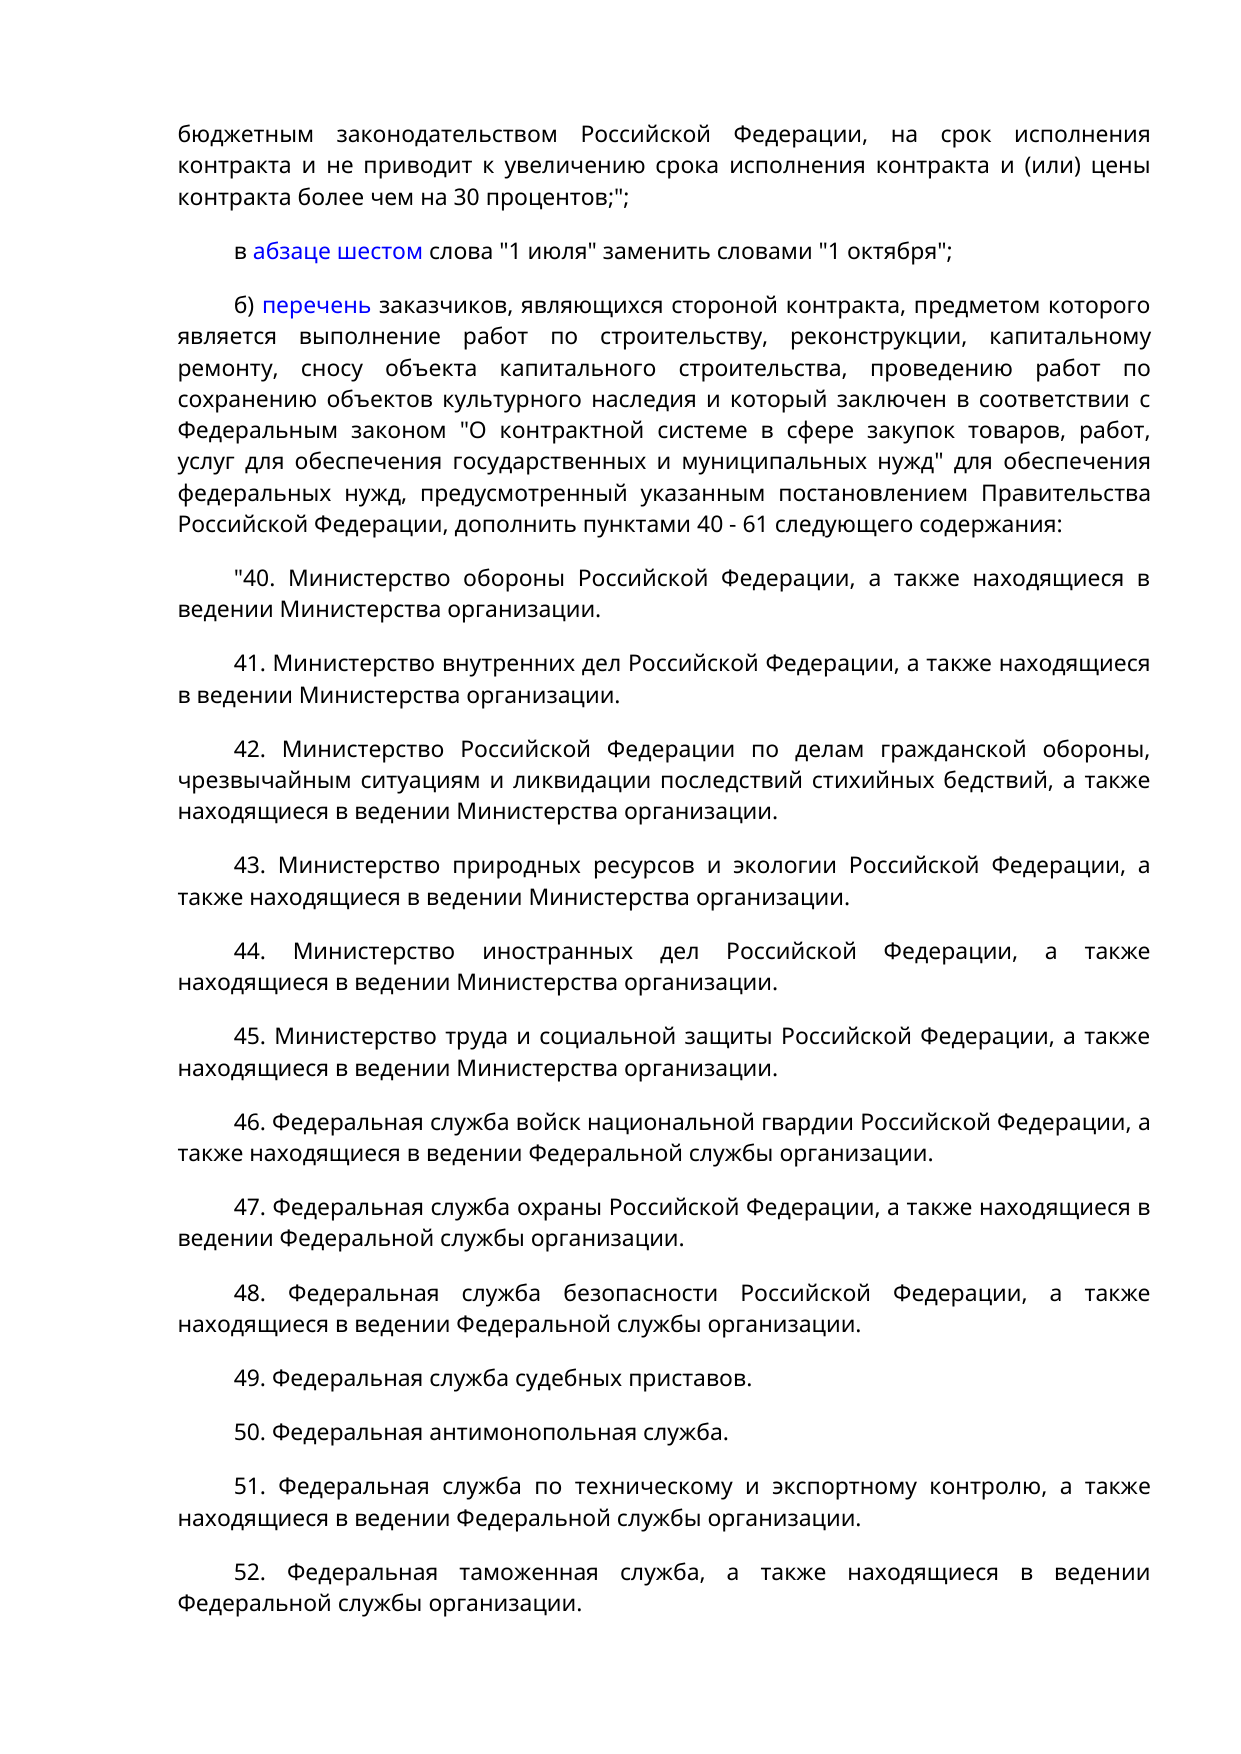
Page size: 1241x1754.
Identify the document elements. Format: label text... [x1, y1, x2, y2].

text 47. Федеральная служба охраны Российской Федерации, а также находящиеся в ведении Федеральной службы организации. [177, 1191, 1152, 1253]
text 43. Министерство природных ресурсов и экологии Российской Федерации, а также находящиеся в ведении Министерства организации. [177, 849, 1152, 912]
text 52. Федеральная таможенная служба, а также находящиеся в ведении Федеральной службы организации. [177, 1556, 1152, 1618]
text 50. Федеральная антимонопольная служба. [177, 1416, 1152, 1447]
text 46. Федеральная служба войск национальной гвардии Российской Федерации, а также находящиеся в ведении Федеральной службы организации. [177, 1106, 1152, 1168]
text в абзаце шестом слова "1 июля" заменить словами "1 октября"; [177, 235, 1152, 266]
text 41. Министерство внутренних дел Российской Федерации, а также находящиеся в ведении Министерства организации. [177, 647, 1152, 710]
text "40. Министерство обороны Российской Федерации, а также находящиеся в ведении Министерства организации. [177, 562, 1152, 624]
text б) перечень заказчиков, являющихся стороной контракта, предметом которого является выполнение работ по строительству, реконструкции, капитальному ремонту, сносу объекта капитального строительства, проведению работ по сохранению объектов культурного наследия и который заключен в соответствии с Федеральным законом "О контрактной системе в сфере закупок товаров, работ, услуг для обеспечения государственных и муниципальных нужд" для обеспечения федеральных нужд, предусмотренный указанным постановлением Правительства Российской Федерации, дополнить пунктами 40 - 61 следующего содержания: [177, 289, 1152, 539]
text 42. Министерство Российской Федерации по делам гражданской обороны, чрезвычайным ситуациям и ликвидации последствий стихийных бедствий, а также находящиеся в ведении Министерства организации. [177, 733, 1152, 826]
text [177, 118, 1152, 212]
text 45. Министерство труда и социальной защиты Российской Федерации, а также находящиеся в ведении Министерства организации. [177, 1020, 1152, 1083]
text 51. Федеральная служба по техническому и экспортному контролю, а также находящиеся в ведении Федеральной службы организации. [177, 1470, 1152, 1533]
text 44. Министерство иностранных дел Российской Федерации, а также находящиеся в ведении Министерства организации. [177, 935, 1152, 997]
text 48. Федеральная служба безопасности Российской Федерации, а также находящиеся в ведении Федеральной службы организации. [177, 1276, 1152, 1339]
text 49. Федеральная служба судебных приставов. [177, 1362, 1152, 1393]
